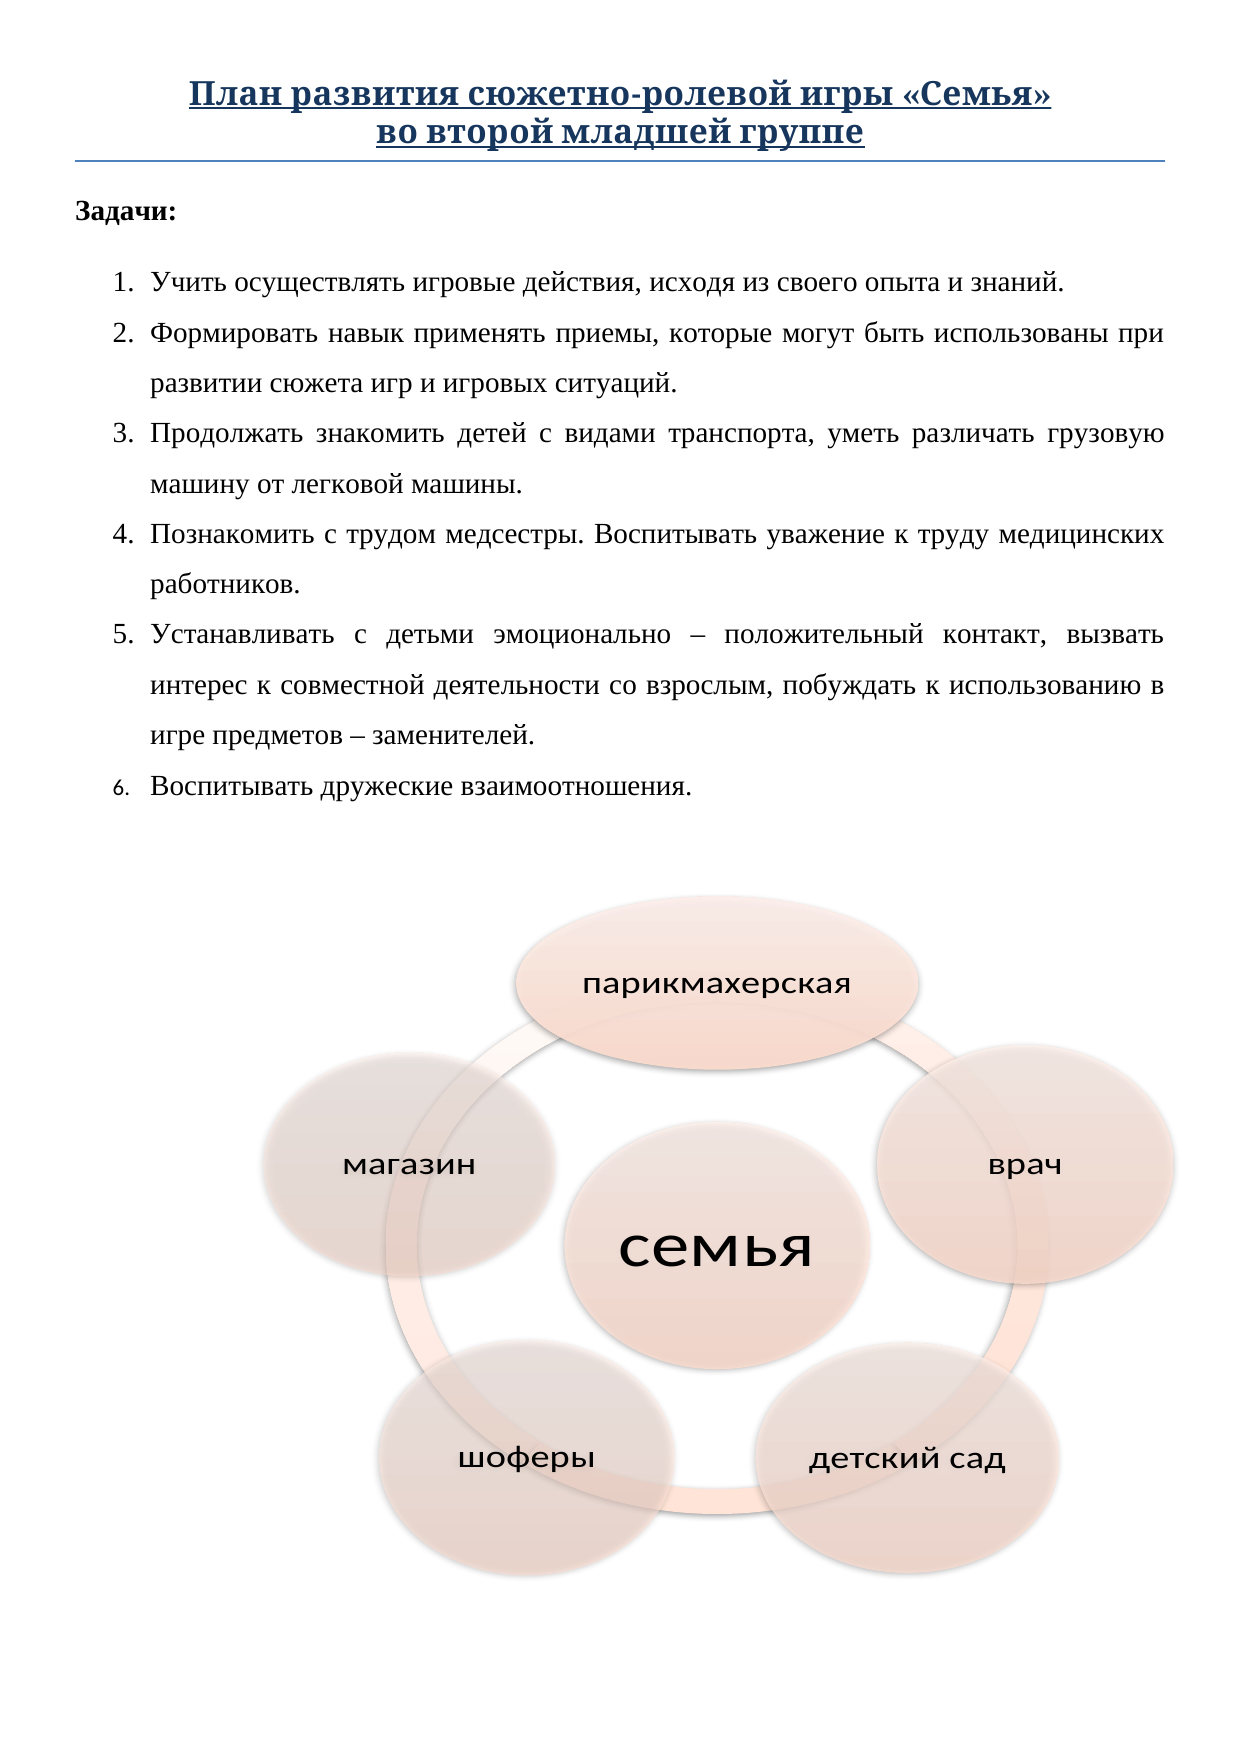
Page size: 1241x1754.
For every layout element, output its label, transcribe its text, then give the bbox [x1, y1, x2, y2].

title План развития сюжетно-ролевой игры «Семья» во второй младшей группе [75, 75, 1165, 160]
list Познакомить с трудом медсестры. Воспитывать уважение к труду медицинских работников. [112, 516, 1165, 600]
list Воспитывать дружеские взаимоотношения. [112, 768, 1165, 801]
list Учить осуществлять игровые действия, исходя из своего опыта и знаний. [112, 264, 1165, 298]
list Продолжать знакомить детей с видами транспорта, уметь различать грузовую машину от легковой машины. [112, 415, 1165, 499]
list Формировать навык применять приемы, которые могут быть использованы при развитии сюжета игр и игровых ситуаций. [112, 315, 1165, 399]
text Задачи: [75, 193, 1165, 227]
list Устанавливать с детьми эмоционально – положительный контакт, вызвать интерес к совместной деятельности со взрослым, побуждать к использованию в игре предметов – заменителей. [112, 617, 1165, 751]
